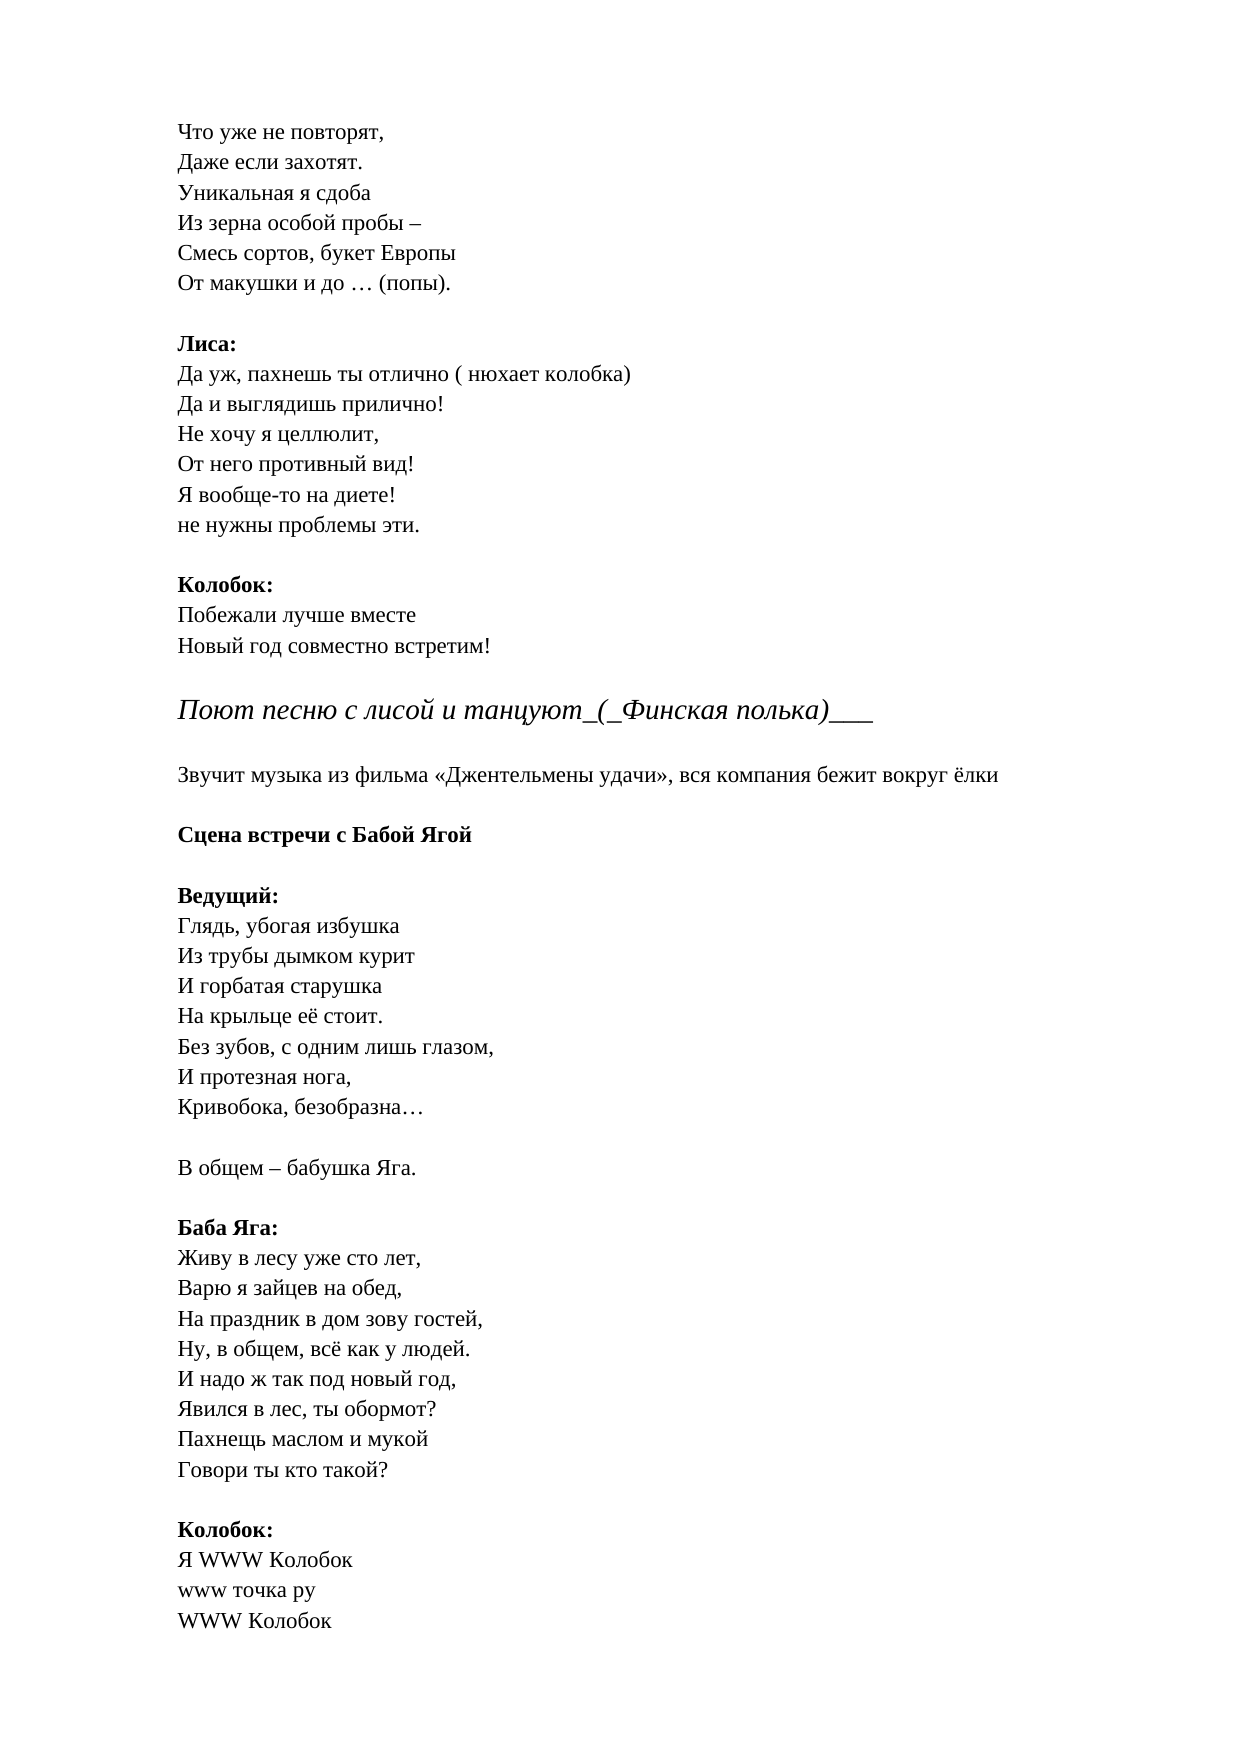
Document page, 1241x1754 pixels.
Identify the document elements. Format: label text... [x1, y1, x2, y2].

text От макушки и до … (попы). [177, 269, 1152, 296]
text Колобок: [177, 571, 1152, 598]
text Поют песню с лисой и танцуют_(_Финская полька)___ [177, 692, 1152, 726]
text Смесь сортов, букет Европы [177, 239, 1152, 265]
text Баба Яга: [177, 1214, 1152, 1240]
text Побежали лучше вместе [177, 601, 1152, 628]
text Что уже не повторят, [177, 118, 1152, 144]
text Ведущий: [177, 882, 1152, 908]
text В общем – бабушка Яга. [177, 1153, 1152, 1180]
text Новый год совместно встретим! [177, 632, 1152, 658]
text Лиса: [177, 329, 1152, 356]
text От него противный вид! [177, 450, 1152, 477]
text Глядь, убогая избушка [177, 912, 1152, 938]
text Даже если захотят. [177, 148, 1152, 175]
text И протезная нога, [177, 1063, 1152, 1089]
text Живу в лесу уже сто лет, [177, 1244, 1152, 1271]
text Явился в лес, ты обормот? [177, 1395, 1152, 1422]
text И горбатая старушка [177, 972, 1152, 999]
text Да и выглядишь прилично! [177, 390, 1152, 416]
text не нужны проблемы эти. [177, 511, 1152, 537]
text Я WWW Колобок [177, 1546, 1152, 1573]
text Уникальная я сдоба [177, 178, 1152, 205]
text Варю я зайцев на обед, [177, 1274, 1152, 1301]
text Пахнещь маслом и мукой [177, 1425, 1152, 1452]
text Из трубы дымком курит [177, 942, 1152, 968]
text На крыльце её стоит. [177, 1002, 1152, 1029]
text Кривобока, безобразна… [177, 1093, 1152, 1119]
text Без зубов, с одним лишь глазом, [177, 1033, 1152, 1059]
text На праздник в дом зову гостей, [177, 1304, 1152, 1331]
text Не хочу я целлюлит, [177, 420, 1152, 447]
text Сцена встречи с Бабой Ягой [177, 821, 1152, 848]
text WWW Колобок [177, 1607, 1152, 1633]
text www точка ру [177, 1576, 1152, 1603]
text Да уж, пахнешь ты отлично ( нюхает колобка) [177, 360, 1152, 386]
text И надо ж так под новый год, [177, 1365, 1152, 1391]
text Ну, в общем, всё как у людей. [177, 1335, 1152, 1361]
text Колобок: [177, 1516, 1152, 1542]
text Звучит музыка из фильма «Джентельмены удачи», вся компания бежит вокруг ёлки [177, 761, 1152, 787]
text Говори ты кто такой? [177, 1456, 1152, 1482]
text Из зерна особой пробы – [177, 209, 1152, 235]
text Я вообще-то на диете! [177, 481, 1152, 507]
